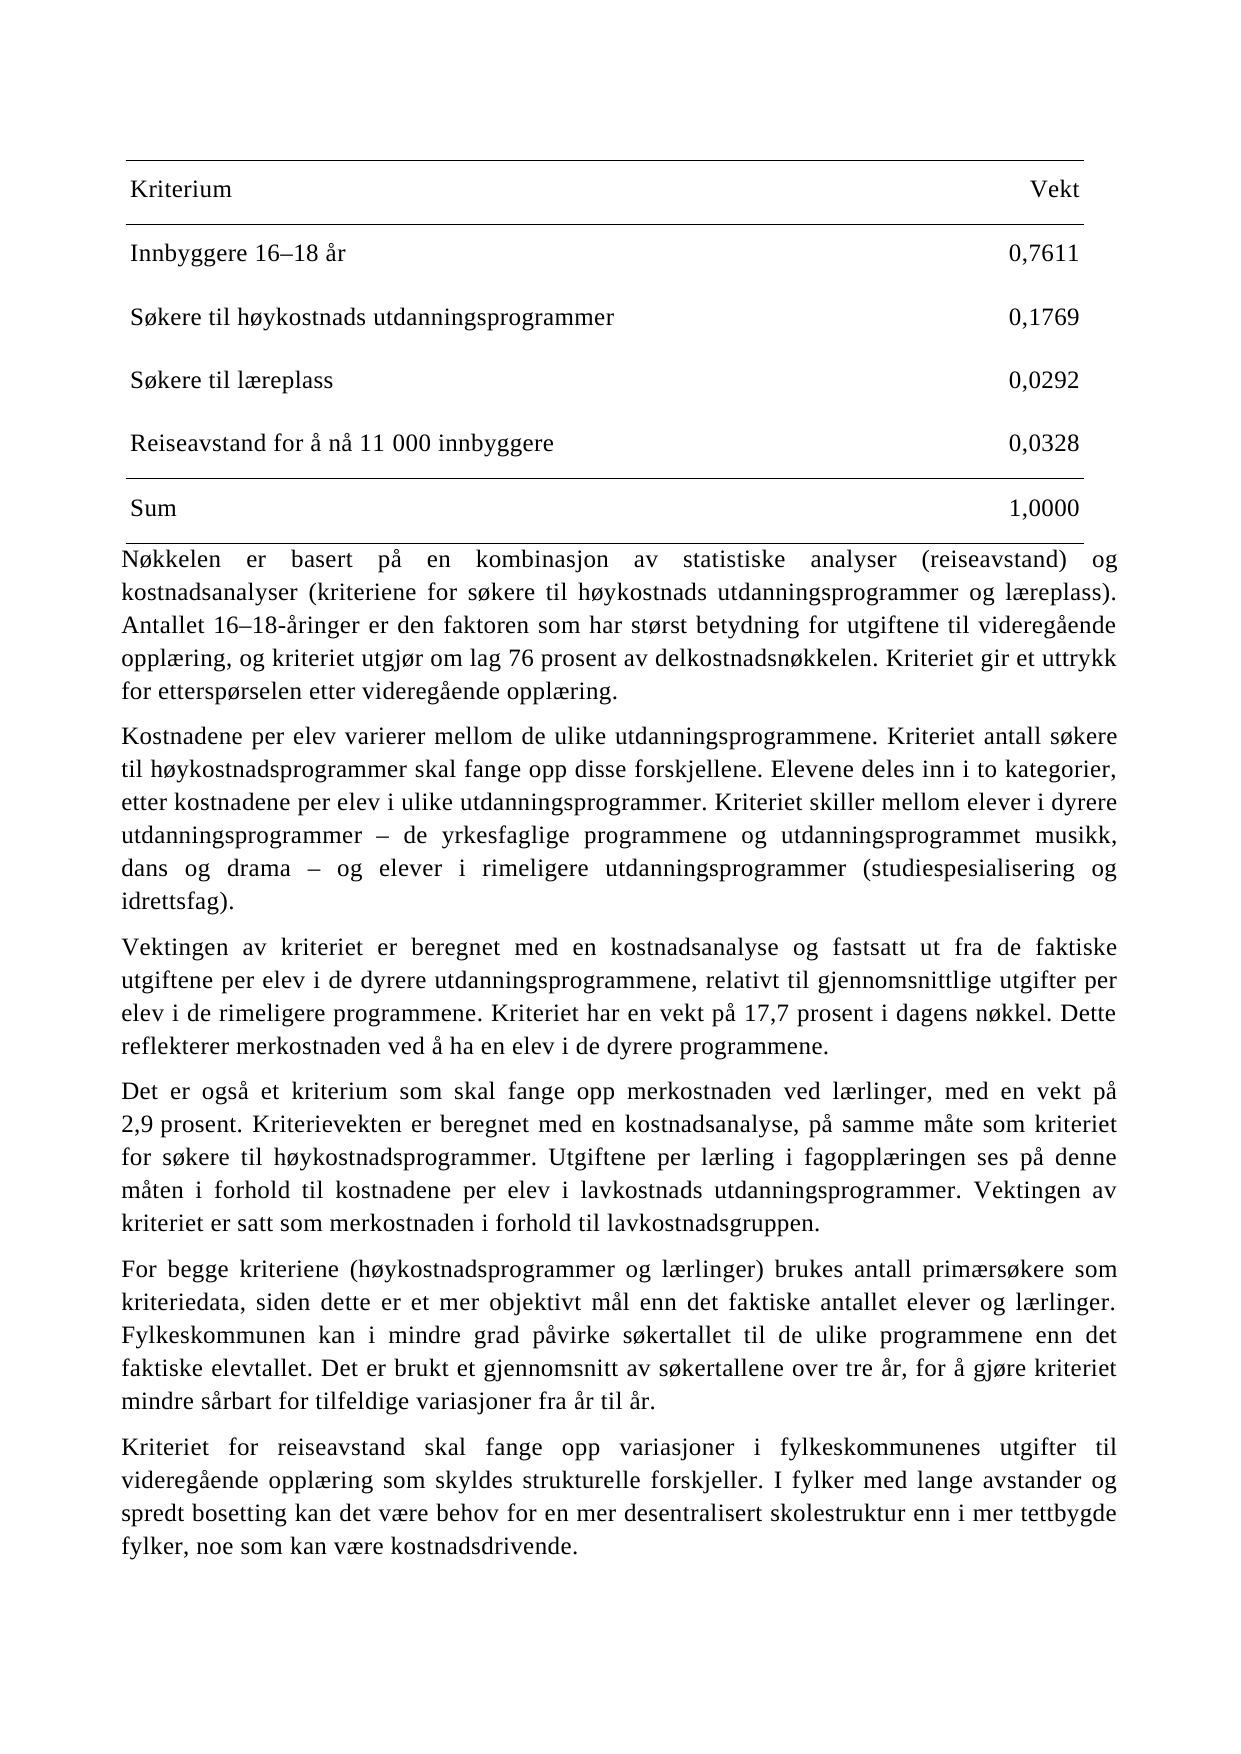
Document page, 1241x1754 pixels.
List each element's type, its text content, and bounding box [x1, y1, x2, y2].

text Kriteriet for reiseavstand skal fange opp variasjoner i fylkeskommunenes utgifter til videregående opplæring som skyldes strukturelle forskjeller. I fylker med lange avstander og spredt bosetting kan det være behov for en mer desentralisert skolestruktur enn i mer tettbygde fylker, noe som kan være kostnadsdrivende. [121, 1432, 1119, 1559]
text Kostnadene per elev varierer mellom de ulike utdanningsprogrammene. Kriteriet antall søkere til høykostnadsprogrammer skal fange opp disse forskjellene. Elevene deles inn i to kategorier, etter kostnadene per elev i ulike utdanningsprogrammer. Kriteriet skiller mellom elever i dyrere utdanningsprogrammer – de yrkesfaglige programmene og utdanningsprogrammet musikk, dans og drama – og elever i rimeligere utdanningsprogrammer (studiespesialisering og idrettsfag). [121, 721, 1119, 915]
table_cell Sum [126, 479, 892, 543]
table_cell Innbyggere 16–18 år [126, 225, 892, 288]
text For begge kriteriene (høykostnadsprogrammer og lærlinger) brukes antall primærsøkere som kriteriedata, siden dette er et mer objektivt mål enn det faktiske antallet elever og lærlinger. Fylkeskommunen kan i mindre grad påvirke søkertallet til de ulike programmene enn det faktiske elevtallet. Det er brukt et gjennomsnitt av søkertallene over tre år, for å gjøre kriteriet mindre sårbart for tilfeldige variasjoner fra år til år. [121, 1254, 1119, 1415]
table_cell 0,0292 [892, 352, 1084, 415]
table_cell 0,7611 [892, 225, 1084, 288]
text Nøkkelen er basert på en kombinasjon av statistiske analyser (reiseavstand) og kostnadsanalyser (kriteriene for søkere til høykostnads utdanningsprogrammer og læreplass). Antallet 16–18-åringer er den faktoren som har størst betydning for utgiftene til videregående opplæring, og kriteriet utgjør om lag 76 prosent av delkostnadsnøkkelen. Kriteriet gir et uttrykk for etterspørselen etter videregående opplæring. [121, 544, 1119, 704]
text Det er også et kriterium som skal fange opp merkostnaden ved lærlinger, med en vekt på 2,9 prosent. Kriterievekten er beregnet med en kostnadsanalyse, på samme måte som kriteriet for søkere til høykostnadsprogrammer. Utgiftene per lærling i fagopplæringen ses på denne måten i forhold til kostnadene per elev i lavkostnads utdanningsprogrammer. Vektingen av kriteriet er satt som merkostnaden i forhold til lavkostnadsgruppen. [121, 1076, 1119, 1237]
table_header Kriterium [126, 161, 892, 224]
table_cell 0,1769 [892, 288, 1084, 352]
table_cell Søkere til læreplass [126, 352, 892, 415]
table_cell 0,0328 [892, 415, 1084, 478]
table_cell Søkere til høykostnads utdanningsprogrammer [126, 288, 892, 352]
table_cell 1,0000 [892, 479, 1084, 543]
text Vektingen av kriteriet er beregnet med en kostnadsanalyse og fastsatt ut fra de faktiske utgiftene per elev i de dyrere utdanningsprogrammene, relativt til gjennomsnittlige utgifter per elev i de rimeligere programmene. Kriteriet har en vekt på 17,7 prosent i dagens nøkkel. Dette reflekterer merkostnaden ved å ha en elev i de dyrere programmene. [121, 932, 1119, 1060]
table_cell Reiseavstand for å nå 11 000 innbyggere [126, 415, 892, 478]
table_header Vekt [892, 161, 1084, 224]
